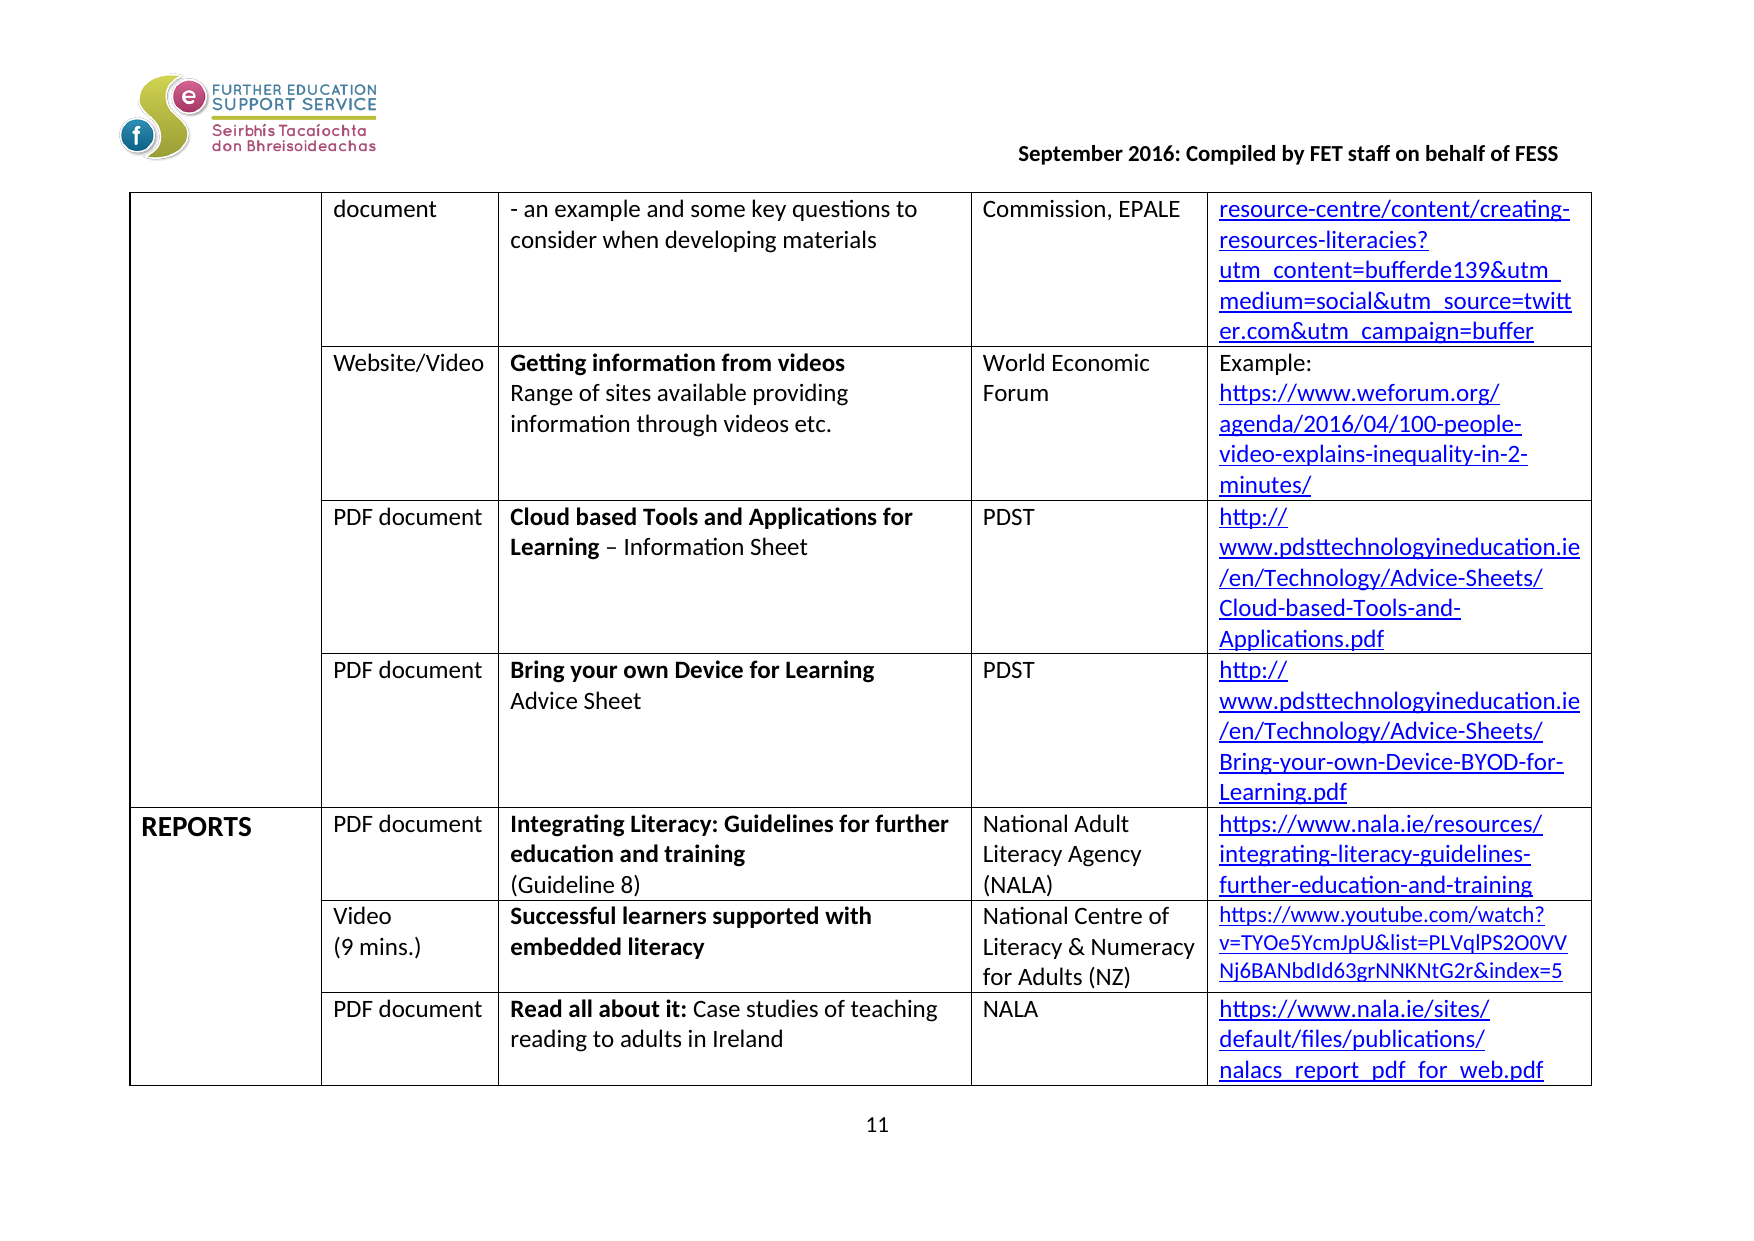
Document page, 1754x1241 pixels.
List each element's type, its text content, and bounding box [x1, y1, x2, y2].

table_cell Bring your own Device for Learning Advice Sheet [499, 654, 971, 807]
table_cell PDF document [322, 501, 498, 653]
table_cell https://www.nala.ie/sites/default/files/publications/nalacs_report_pdf_for_web.pdf [1208, 993, 1591, 1085]
table_cell Word document [322, 193, 498, 346]
table_cell https://www.youtube.com/watch?v=TYOe5YcmJpU&list=PLVqlPS2O0VVNj6BANbdId63grNNKNtG2r&index=5 [1208, 901, 1591, 992]
table_cell PDF document [322, 808, 498, 899]
table_cell https://www.nala.ie/resources/integrating-literacy-guidelines-further-education-and-training [1208, 808, 1591, 899]
table_cell Website/Video [322, 347, 498, 499]
table_cell National Centre of Literacy & Numeracy for Adults (NZ) [972, 901, 1207, 992]
table_cell REPORTS [131, 808, 321, 1085]
table_cell Getting information from videos Range of sites available providing information through videos etc. [499, 347, 971, 499]
table_cell Video (9 mins.) [322, 901, 498, 992]
table_cell http://www.pdsttechnologyineducation.ie/en/Technology/Advice-Sheets/Bring-your-own-Device-BYOD-for-Learning.pdf [1208, 654, 1591, 807]
picture [118, 73, 377, 162]
table_cell Creating resources for literacy - an example and some key questions to consider when developing materials [499, 193, 971, 346]
table_cell National Adult Literacy Agency (NALA) [972, 808, 1207, 899]
table_cell European Commission, EPALE [972, 193, 1207, 346]
table_cell http://www.pdsttechnologyineducation.ie/en/Technology/Advice-Sheets/Cloud-based-Tools-and-Applications.pdf [1208, 501, 1591, 653]
table_cell Read all about it: Case studies of teaching reading to adults in Ireland [499, 993, 971, 1085]
table_cell PDST [972, 501, 1207, 653]
table_cell World Economic Forum [972, 347, 1207, 499]
table_cell PDF document [322, 654, 498, 807]
table_cell NALA [972, 993, 1207, 1085]
table_cell PDST [972, 654, 1207, 807]
table_cell Integrating Literacy: Guidelines for further education and training (Guideline 8) [499, 808, 971, 899]
table_cell PDF document [322, 993, 498, 1085]
table_cell Successful learners supported with embedded literacy [499, 901, 971, 992]
table_cell Example: https://www.weforum.org/agenda/2016/04/100-people-video-explains-inequality-in-2-minutes/ [1208, 347, 1591, 499]
table_cell Cloud based Tools and Applications for Learning – Information Sheet [499, 501, 971, 653]
